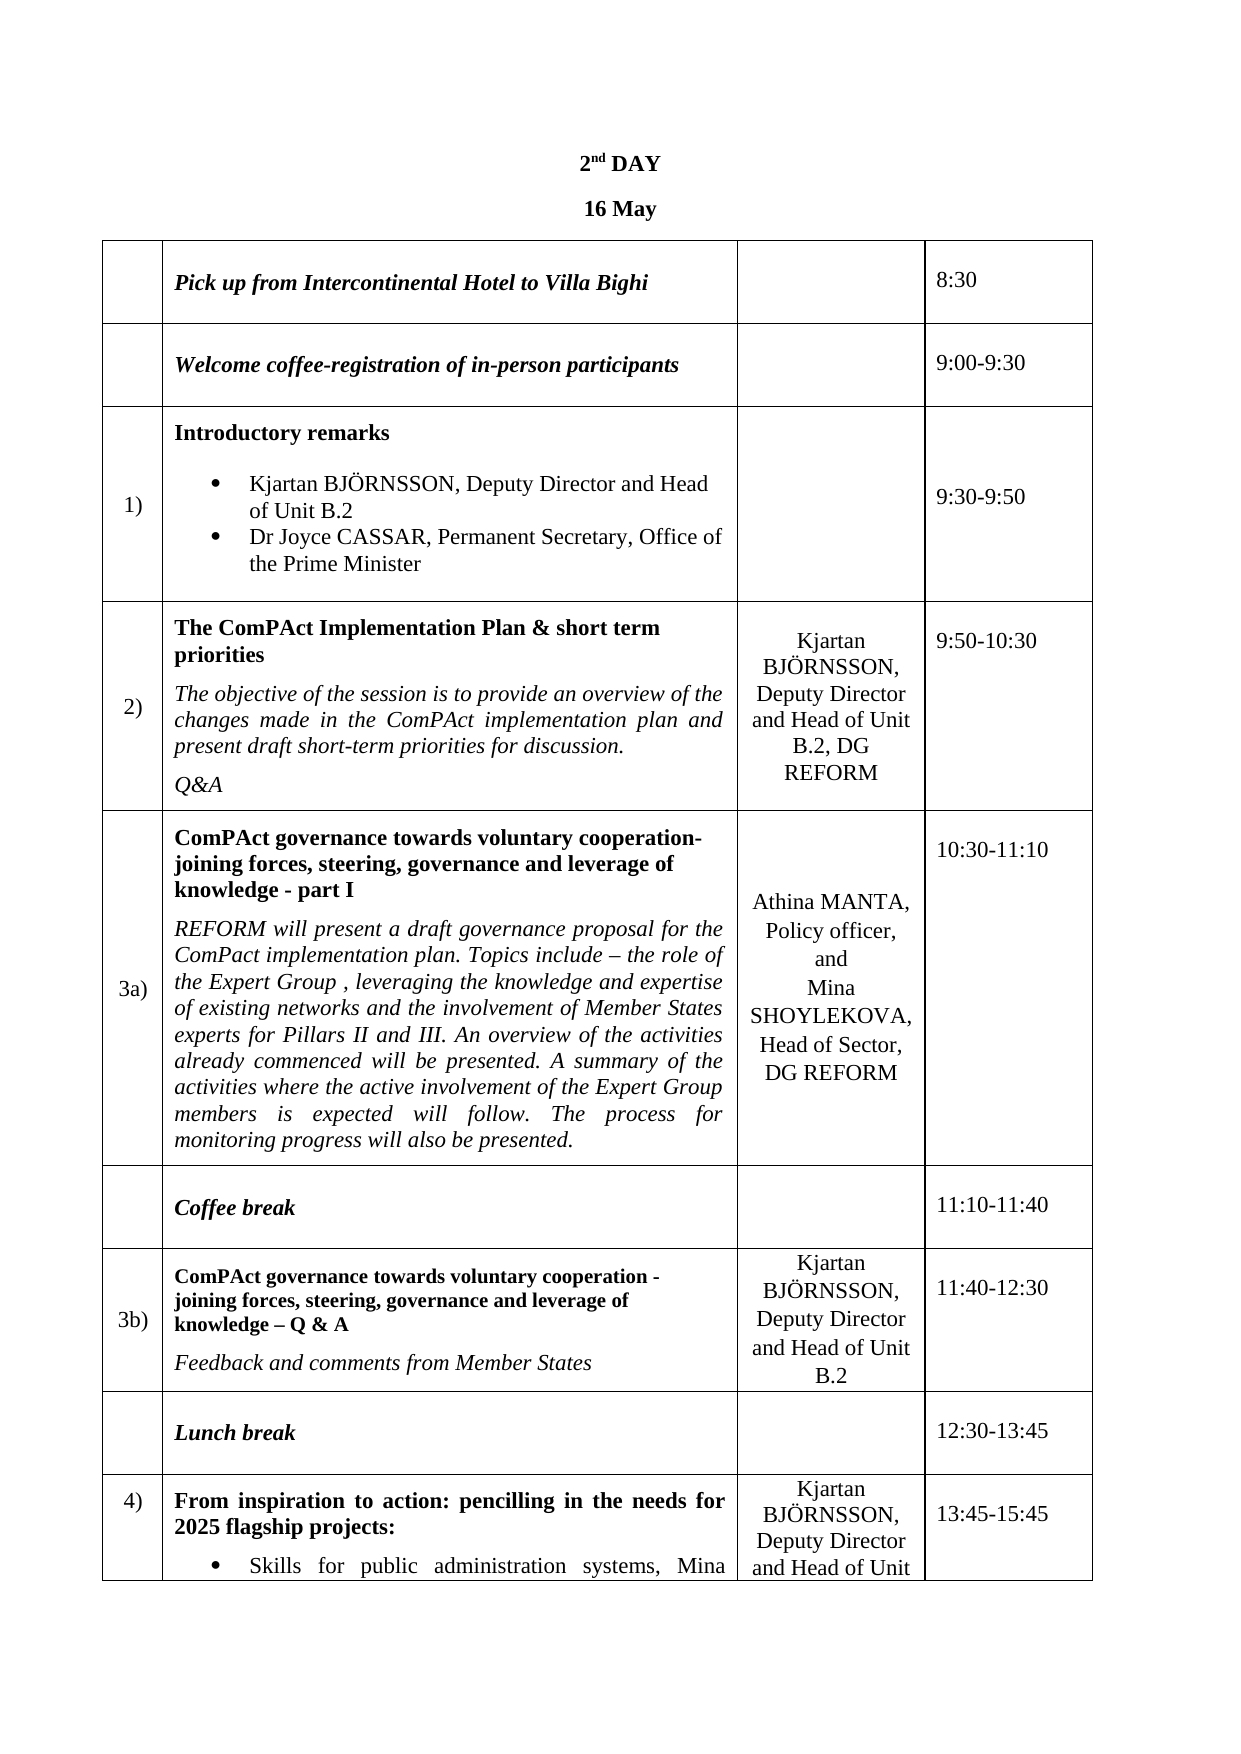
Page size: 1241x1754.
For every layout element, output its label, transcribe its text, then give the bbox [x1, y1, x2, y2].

table_cell ComPAct governance towards voluntary cooperation - joining forces, steering, governance and leverage of knowledge – Q & A Feedback and comments from Member States [163, 1249, 737, 1391]
table_cell 9:00-9:30 [926, 324, 1092, 406]
table_cell 1) [103, 407, 162, 601]
table_header [738, 241, 924, 323]
table_cell Kjartan BJÖRNSSON, Deputy Director and Head of Unit B.2, DG REFORM [738, 602, 924, 810]
table_cell 4) [103, 1475, 162, 1580]
table_cell Welcome coffee-registration of in-person participants [163, 324, 737, 406]
table_cell [738, 407, 924, 601]
table_cell 2) [103, 602, 162, 810]
text 16 May [150, 195, 1090, 221]
table_header 8:30 [926, 241, 1092, 323]
table_cell [738, 1392, 924, 1473]
table_header Pick up from Intercontinental Hotel to Villa Bighi [163, 241, 737, 323]
table_cell [103, 1166, 162, 1248]
table_cell Kjartan BJÖRNSSON, Deputy Director and Head of Unit B.2 [738, 1249, 924, 1391]
table_cell 11:40-12:30 [926, 1249, 1092, 1391]
table_cell The ComPAct Implementation Plan & short term priorities The objective of the session is to provide an overview of the changes made in the ComPAct implementation plan and present draft short-term priorities for discussion. Q&A [163, 602, 737, 810]
table_cell [738, 324, 924, 406]
table_cell ComPAct governance towards voluntary cooperation- joining forces, steering, governance and leverage of knowledge - part I REFORM will present a draft governance proposal for the ComPact implementation plan. Topics include – the role of the Expert Group , leveraging the knowledge and expertise of existing networks and the involvement of Member States experts for Pillars II and III. An overview of the activities already commenced will be presented. A summary of the activities where the active involvement of the Expert Group members is expected will follow. The process for monitoring progress will also be presented. [163, 811, 737, 1165]
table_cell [163, 1475, 737, 1580]
table_cell 3b) [103, 1249, 162, 1391]
table_cell 9:50-10:30 [926, 602, 1092, 810]
table_cell 9:30-9:50 [926, 407, 1092, 601]
table_cell 3a) [103, 811, 162, 1165]
text 2nd DAY [150, 150, 1090, 176]
table_cell Lunch break [163, 1392, 737, 1473]
table_cell [103, 1392, 162, 1473]
table_cell 12:30-13:45 [926, 1392, 1092, 1473]
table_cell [738, 1475, 924, 1580]
table_cell Coffee break [163, 1166, 737, 1248]
table_cell 13:45-15:45 [926, 1475, 1092, 1580]
table_cell [738, 1166, 924, 1248]
table_cell 10:30-11:10 [926, 811, 1092, 1165]
table_cell Introductory remarks Kjartan BJÖRNSSON, Deputy Director and Head of Unit B.2 Dr Joyce CASSAR, Permanent Secretary, Office of the Prime Minister [163, 407, 737, 601]
table_cell [103, 324, 162, 406]
table_header [103, 241, 162, 323]
table_cell 11:10-11:40 [926, 1166, 1092, 1248]
table_cell Athina MANTA, Policy officer, and Mina SHOYLEKOVA, Head of Sector, DG REFORM [738, 811, 924, 1165]
